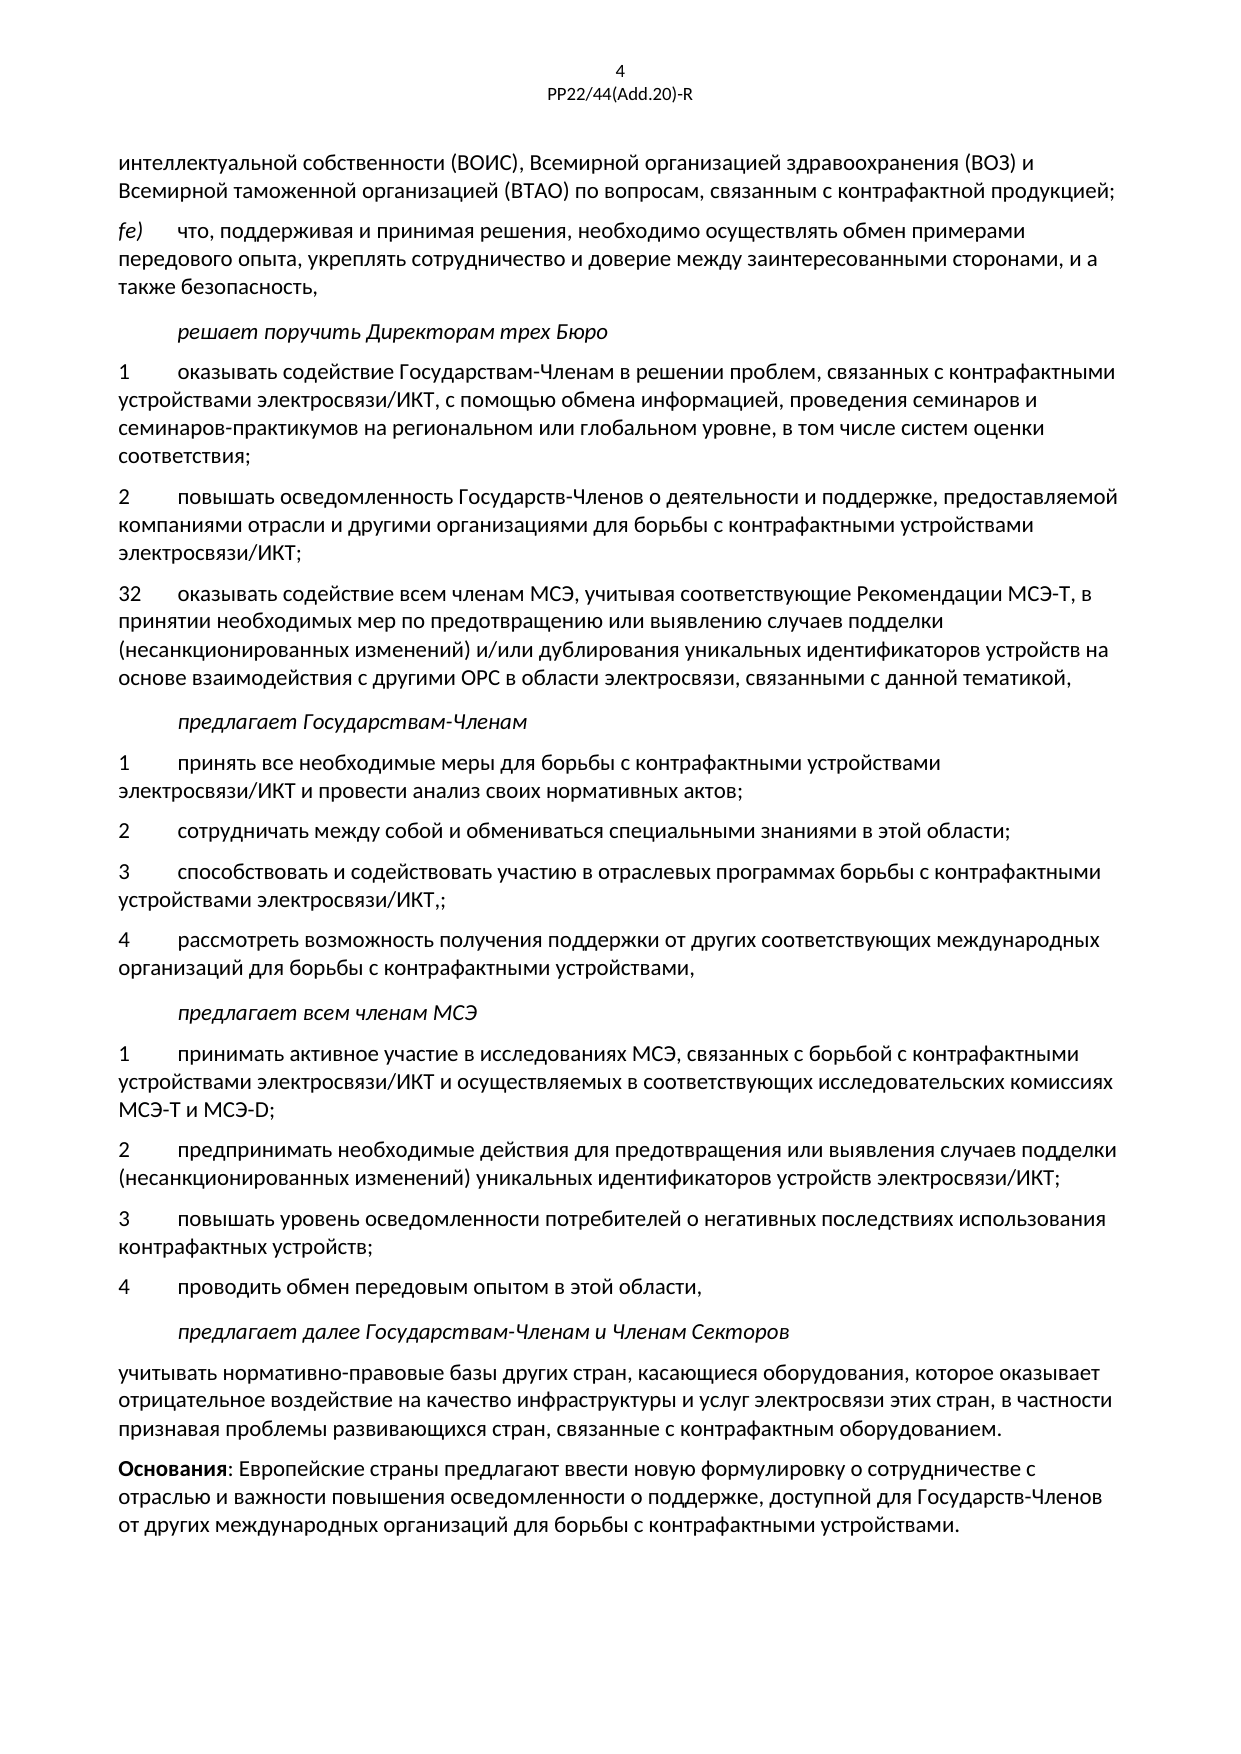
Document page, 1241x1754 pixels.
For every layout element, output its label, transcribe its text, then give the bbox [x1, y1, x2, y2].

text 4 проводить обмен передовым опытом в этой области, [118, 1272, 1122, 1300]
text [118, 148, 1122, 204]
text 3 повышать уровень осведомленности потребителей о негативных последствиях использования контрафактных устройств; [118, 1204, 1122, 1260]
text Основания: Европейские страны предлагают ввести новую формулировку о сотрудничестве с отраслью и важности повышения осведомленности о поддержке, доступной для Государств-Членов от других международных организаций для борьбы с контрафактными устройствами. [118, 1454, 1122, 1538]
text 2 сотрудничать между собой и обмениваться специальными знаниями в этой области; [118, 816, 1122, 844]
text предлагает далее Государствам-Членам и Членам Секторов [177, 1317, 1122, 1345]
text учитывать нормативно-правовые базы других стран, касающиеся оборудования, которое оказывает отрицательное воздействие на качество инфраструктуры и услуг электросвязи этих стран, в частности признавая проблемы развивающихся стран, связанные с контрафактным оборудованием. [118, 1358, 1122, 1442]
text предлагает всем членам МСЭ [177, 998, 1122, 1026]
text предлагает Государствам-Членам [177, 707, 1122, 735]
text 1 принимать активное участие в исследованиях МСЭ, связанных с борьбой с контрафактными устройствами электросвязи/ИКТ и осуществляемых в соответствующих исследовательских комиссиях МСЭ-T и МСЭ-D; [118, 1039, 1122, 1123]
text решает поручить Директорам трех Бюро [177, 317, 1122, 345]
text 1 принять все необходимые меры для борьбы с контрафактными устройствами электросвязи/ИКТ и провести анализ своих нормативных актов; [118, 748, 1122, 804]
text 3 содействовать участию в отраслевых программах борьбы с контрафактными устройствами электросвязи/ИКТ [118, 857, 1122, 913]
text оказывать содействие всем членам МСЭ, учитывая соответствующие Рекомендации МСЭ-T, в принятии необходимых мер по предотвращению или выявлению случаев подделки (несанкционированных изменений) и/или дублирования уникальных идентификаторов устройств на основе взаимодействия с другими ОРС в области электросвязи, связанными с данной тематикой, [118, 579, 1122, 691]
text ) что, поддерживая и принимая решения, необходимо укреплять доверие безопасность, [118, 216, 1122, 300]
text 1 оказывать содействие Государствам-Членам в решении проблем, связанных с контрафактными устройствами электросвязи/ИКТ, с помощью обмена информацией, проведения семинаров и семинаров-практикумов на региональном или глобальном уровне, в том числе систем оценки соответствия; [118, 357, 1122, 469]
text 2 предпринимать необходимые действия для предотвращения или выявления случаев подделки (несанкционированных изменений) уникальных идентификаторов устройств электросвязи/ИКТ; [118, 1135, 1122, 1191]
